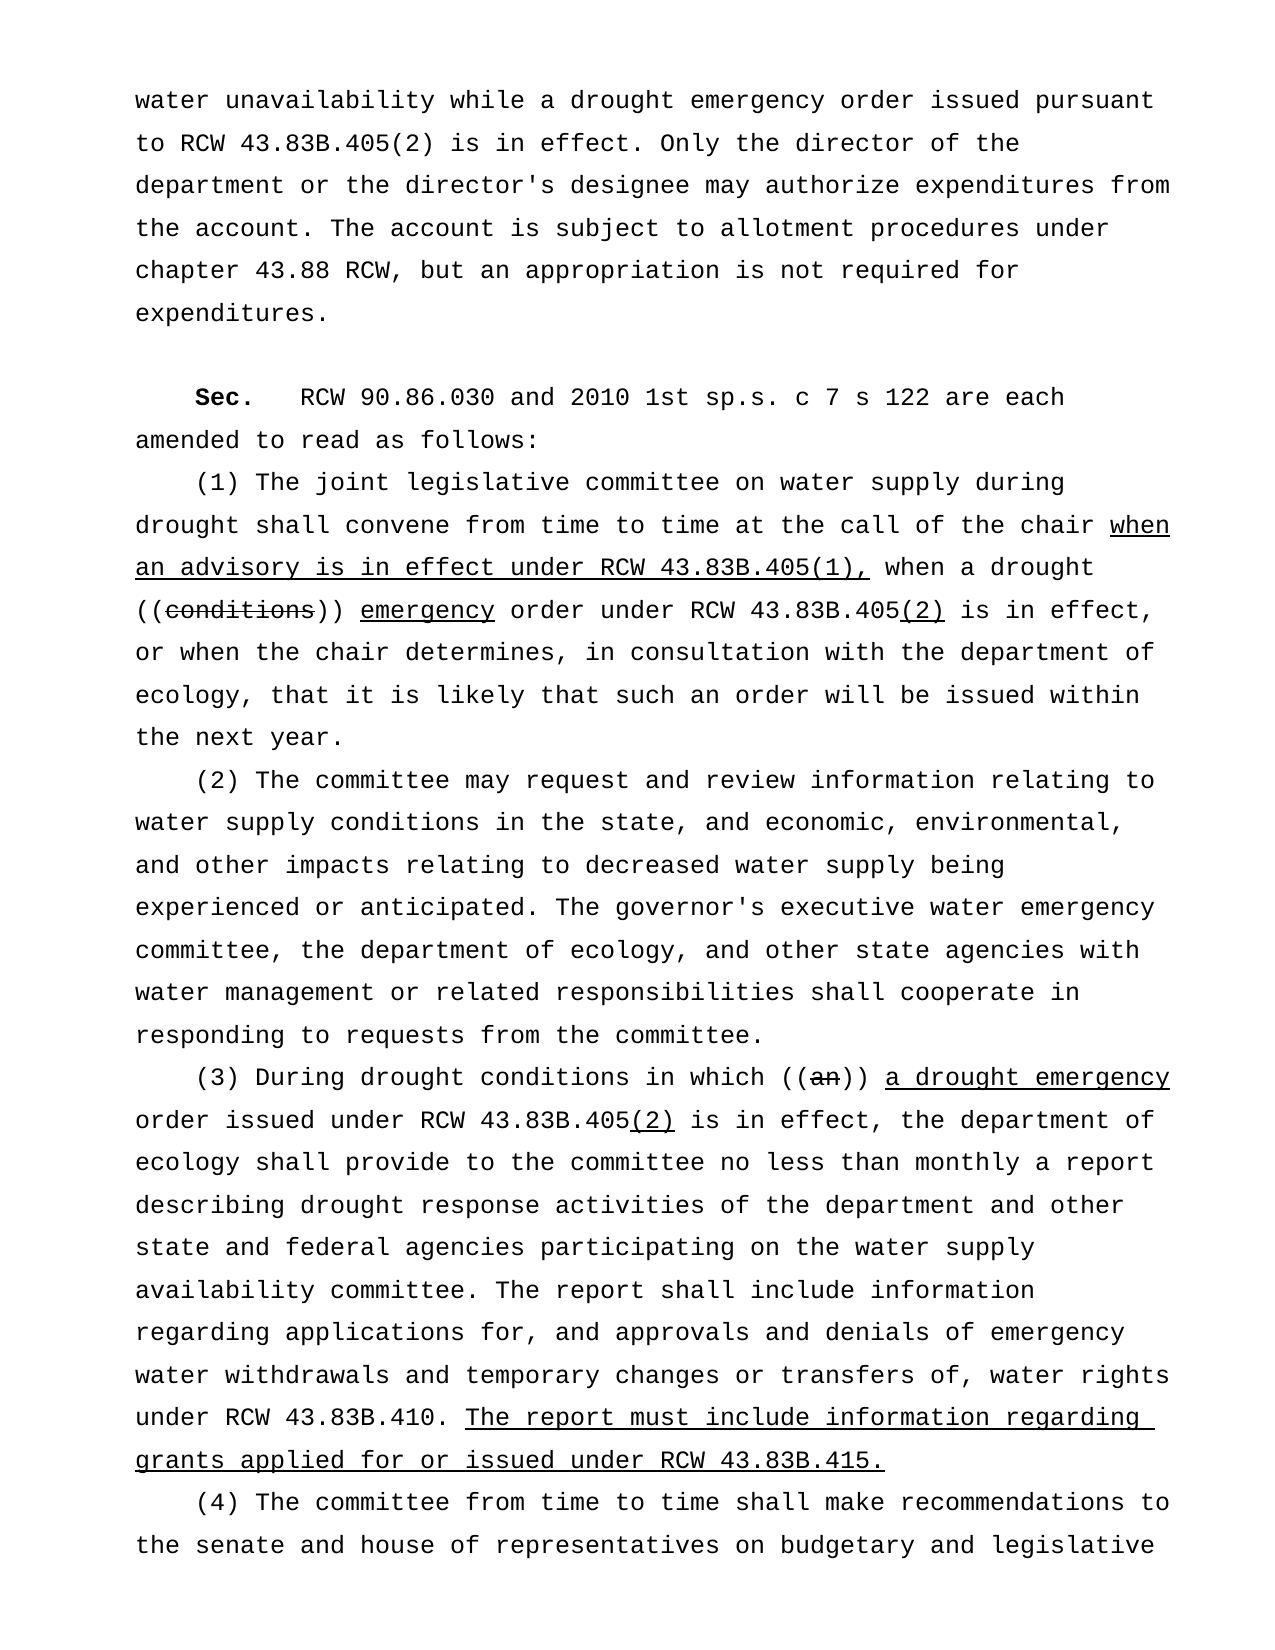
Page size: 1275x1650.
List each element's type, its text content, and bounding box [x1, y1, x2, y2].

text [135, 75, 1170, 330]
text (1) The joint legislative committee on water supply during drought shall convene from time to time at the call of the chair when an advisory is in effect under RCW 43.83B.405(1), when a drought ((conditions)) emergency order under RCW 43.83B.405(2) is in effect, or when the chair determines, in consultation with the department of ecology, that it is likely that such an order will be issued within the next year. [135, 457, 1170, 754]
text Sec. RCW 90.86.030 and 2010 1st sp.s. c 7 s 122 are each amended to read as follows: [135, 372, 1170, 457]
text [135, 1477, 1170, 1562]
text (2) The committee may request and review information relating to water supply conditions in the state, and economic, environmental, and other impacts relating to decreased water supply being experienced or anticipated. The governor's executive water emergency committee, the department of ecology, and other state agencies with water management or related responsibilities shall cooperate in responding to requests from the committee. [135, 754, 1170, 1052]
text (3) During drought conditions in which ((an)) a drought emergency order issued under RCW 43.83B.405(2) is in effect, the department of ecology shall provide to the committee no less than monthly a report describing drought response activities of the department and other state and federal agencies participating on the water supply availability committee. The report shall include information regarding applications for, and approvals and denials of emergency water withdrawals and temporary changes or transfers of, water rights under RCW 43.83B.410. The report must include information regarding grants applied for or issued under RCW 43.83B.415. [135, 1052, 1170, 1477]
